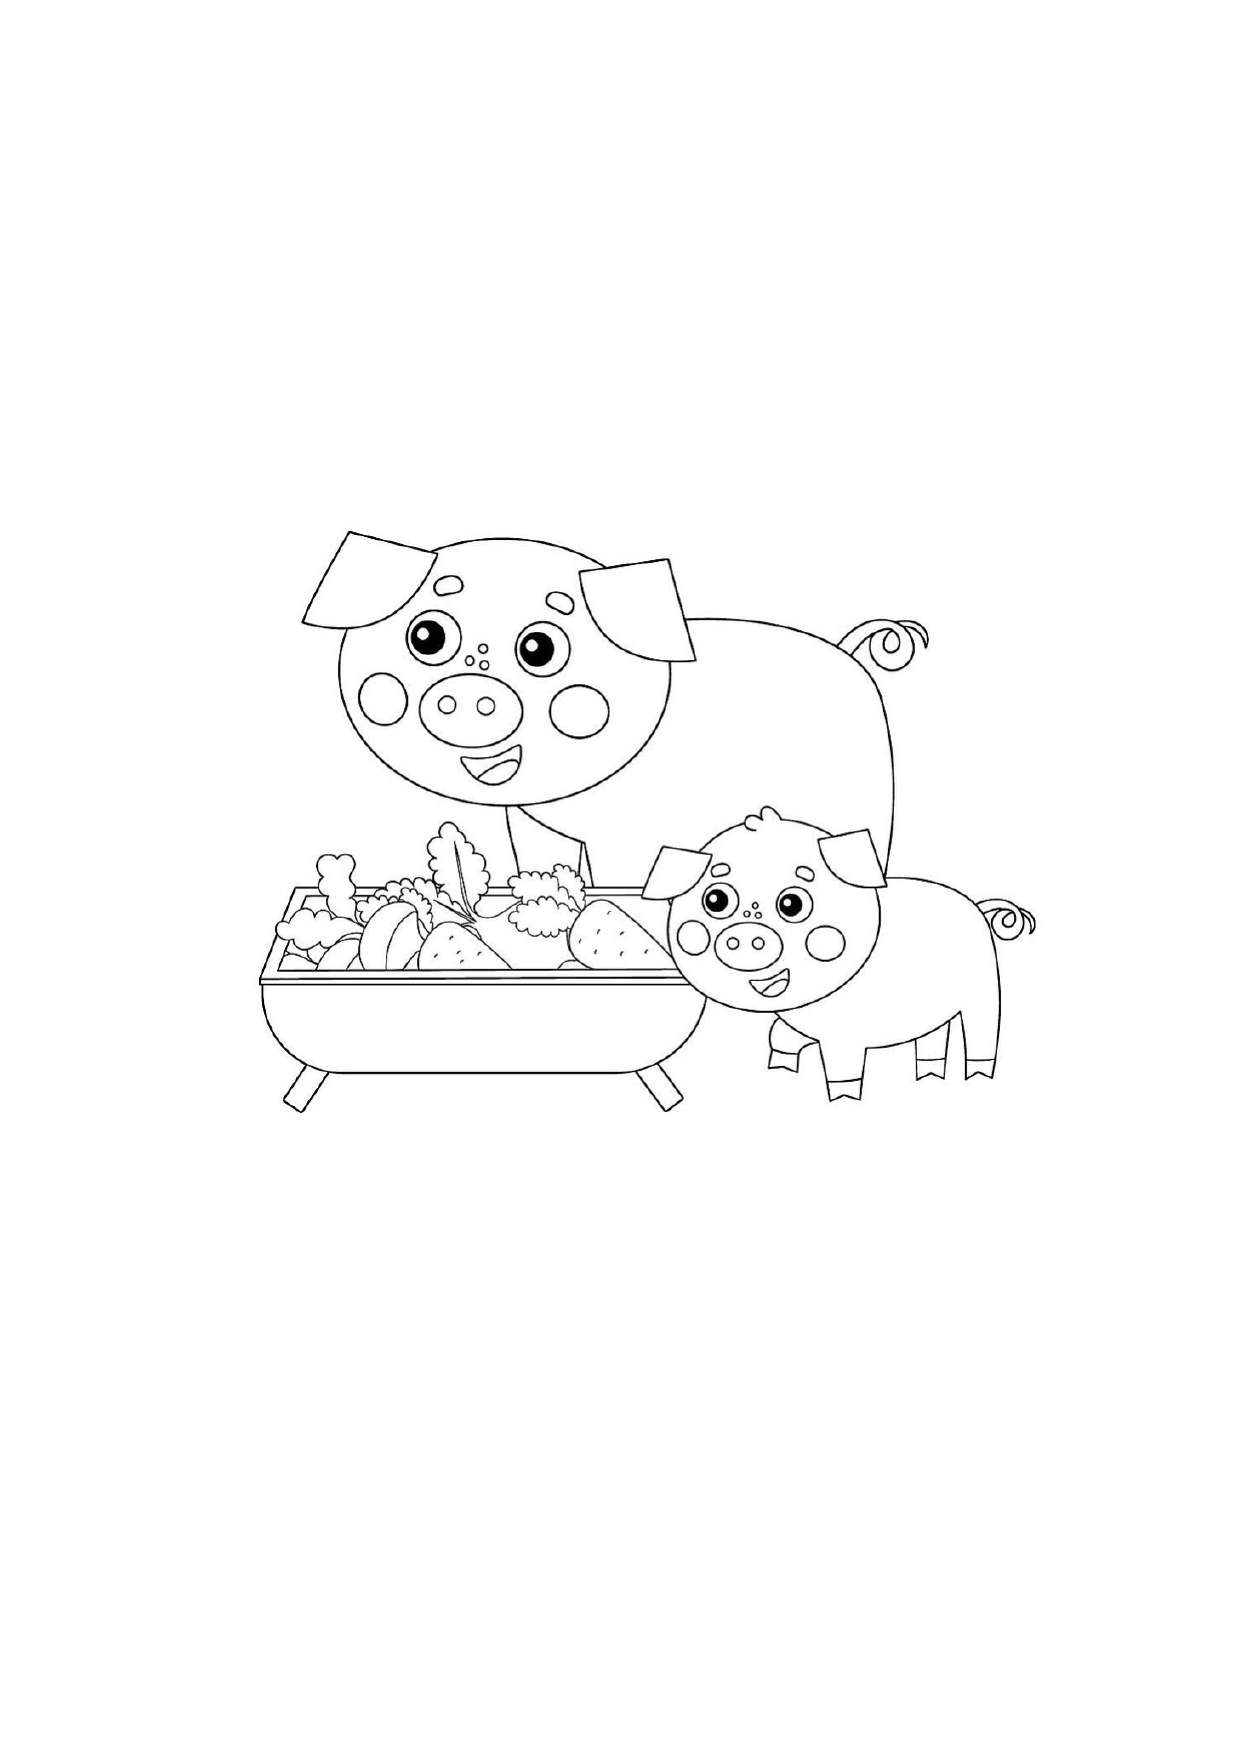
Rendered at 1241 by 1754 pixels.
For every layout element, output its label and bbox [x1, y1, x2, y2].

picture [187, 502, 1053, 1134]
